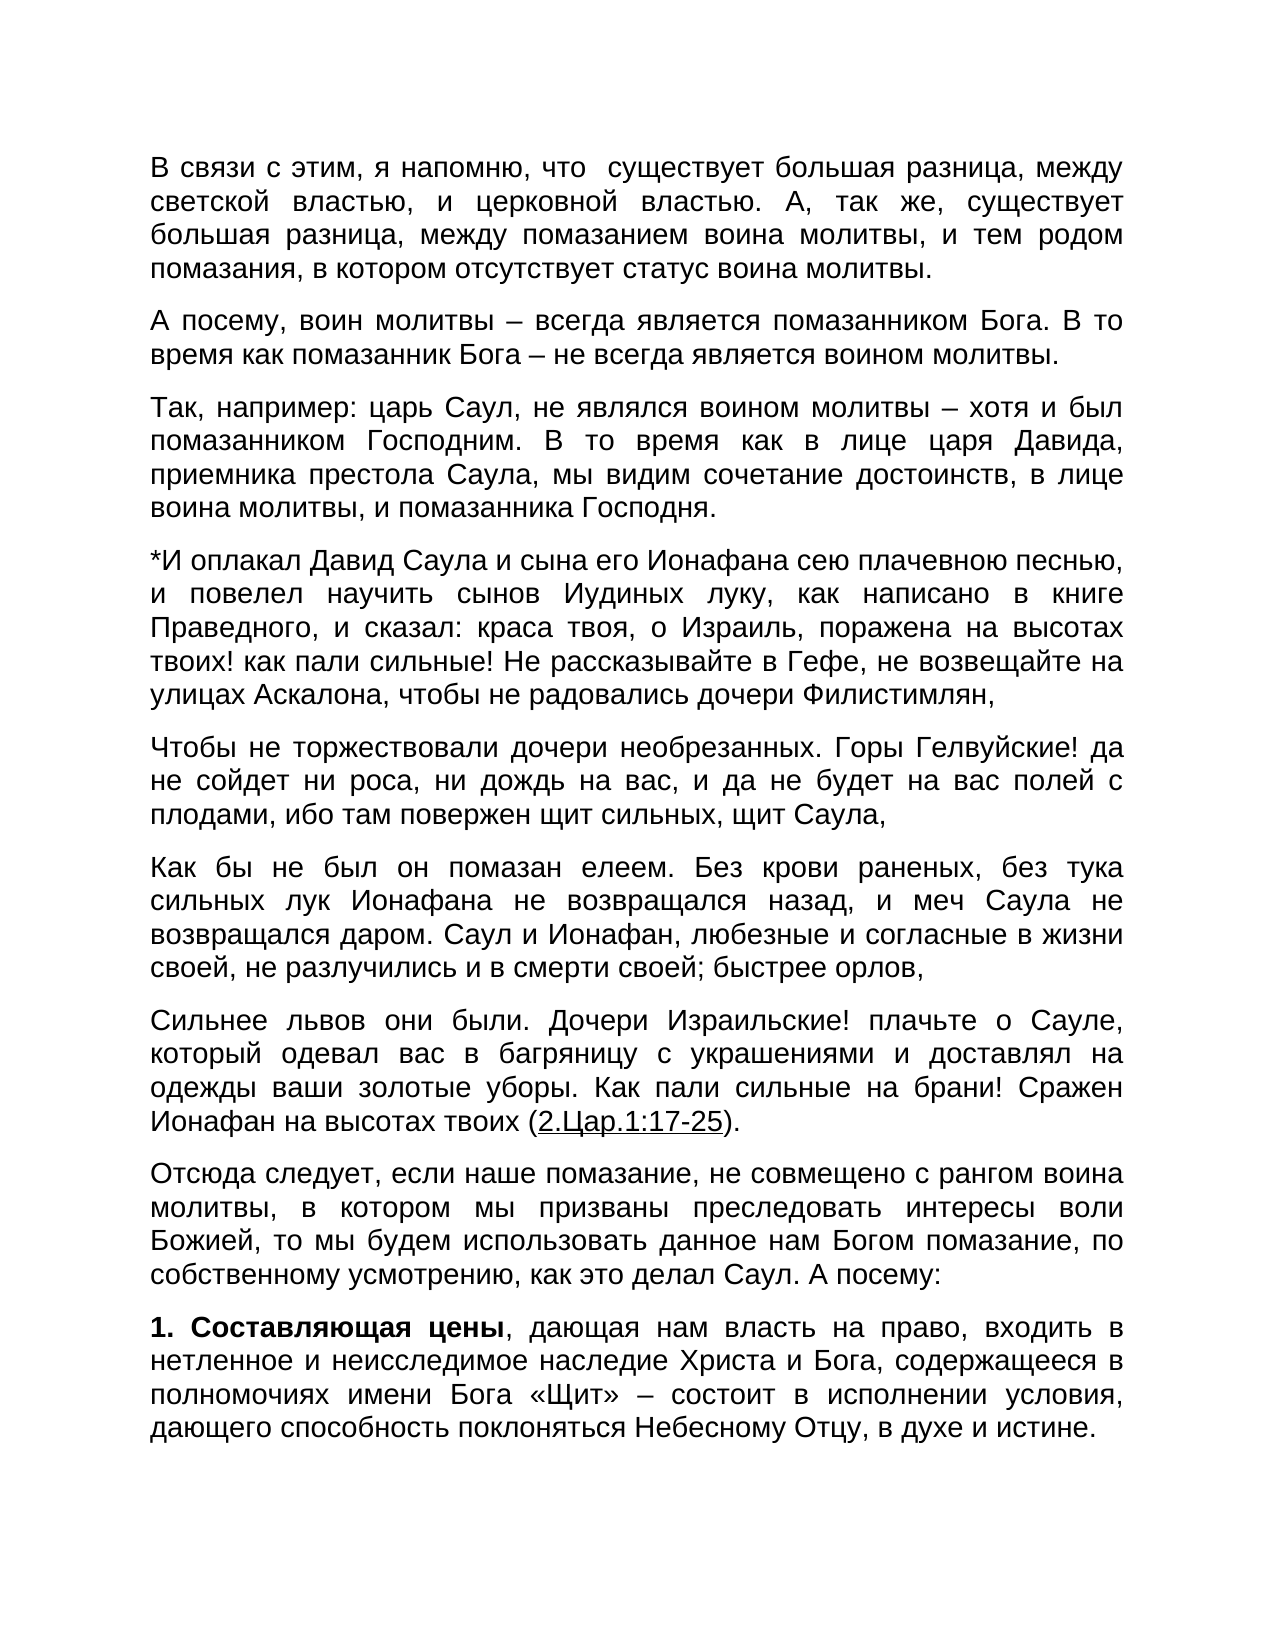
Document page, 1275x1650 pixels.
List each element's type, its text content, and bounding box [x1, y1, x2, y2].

text Чтобы не торжествовали дочери необрезанных. Горы Гелвуйские! да не сойдет ни роса, ни дождь на вас, и да не будет на вас полей с плодами, ибо там повержен щит сильных, щит Саула, [150, 730, 1125, 830]
text Так, например: царь Саул, не являлся воином молитвы – хотя и был помазанником Господним. В то время как в лице царя Давида, приемника престола Саула, мы видим сочетание достоинств, в лице воина молитвы, и помазанника Господня. [150, 389, 1125, 524]
text Как бы не был он помазан елеем. Без крови раненых, без тука сильных лук Ионафана не возвращался назад, и меч Саула не возвращался даром. Саул и Ионафан, любезные и согласные в жизни своей, не разлучились и в смерти своей; быстрее орлов, [150, 849, 1125, 984]
text Сильнее львов они были. Дочери Израильские! плачьте о Сауле, который одевал вас в багряницу с украшениями и доставлял на одежды ваши золотые уборы. Как пали сильные на брани! Сражен Ионафан на высотах твоих (2.Цар.1:17-25). [150, 1003, 1125, 1137]
text А посему, воин молитвы – всегда является помазанником Бога. В то время как помазанник Бога – не всегда является воином молитвы. [150, 303, 1125, 370]
text 1. Составляющая цены, дающая нам власть на право, входить в нетленное и неисследимое наследие Христа и Бога, содержащееся в полномочиях имени Бога «Щит» – состоит в исполнении условия, дающего способность поклоняться Небесному Отцу, в духе и истине. [150, 1309, 1125, 1444]
text В связи с этим, я напомню, что существует большая разница, между светской властью, и церковной властью. А, так же, существует большая разница, между помазанием воина молитвы, и тем родом помазания, в котором отсутствует статус воина молитвы. [150, 150, 1125, 284]
text Отсюда следует, если наше помазание, не совмещено с рангом воина молитвы, в котором мы призваны преследовать интересы воли Божией, то мы будем использовать данное нам Богом помазание, по собственному усмотрению, как это делал Саул. А посему: [150, 1156, 1125, 1290]
text *И оплакал Давид Саула и сына его Ионафана сею плачевною песнью, и повелел научить сынов Иудиных луку, как написано в книге Праведного, и сказал: краса твоя, о Израиль, поражена на высотах твоих! как пали сильные! Не рассказывайте в Гефе, не возвещайте на улицах Аскалона, чтобы не радовались дочери Филистимлян, [150, 543, 1125, 711]
